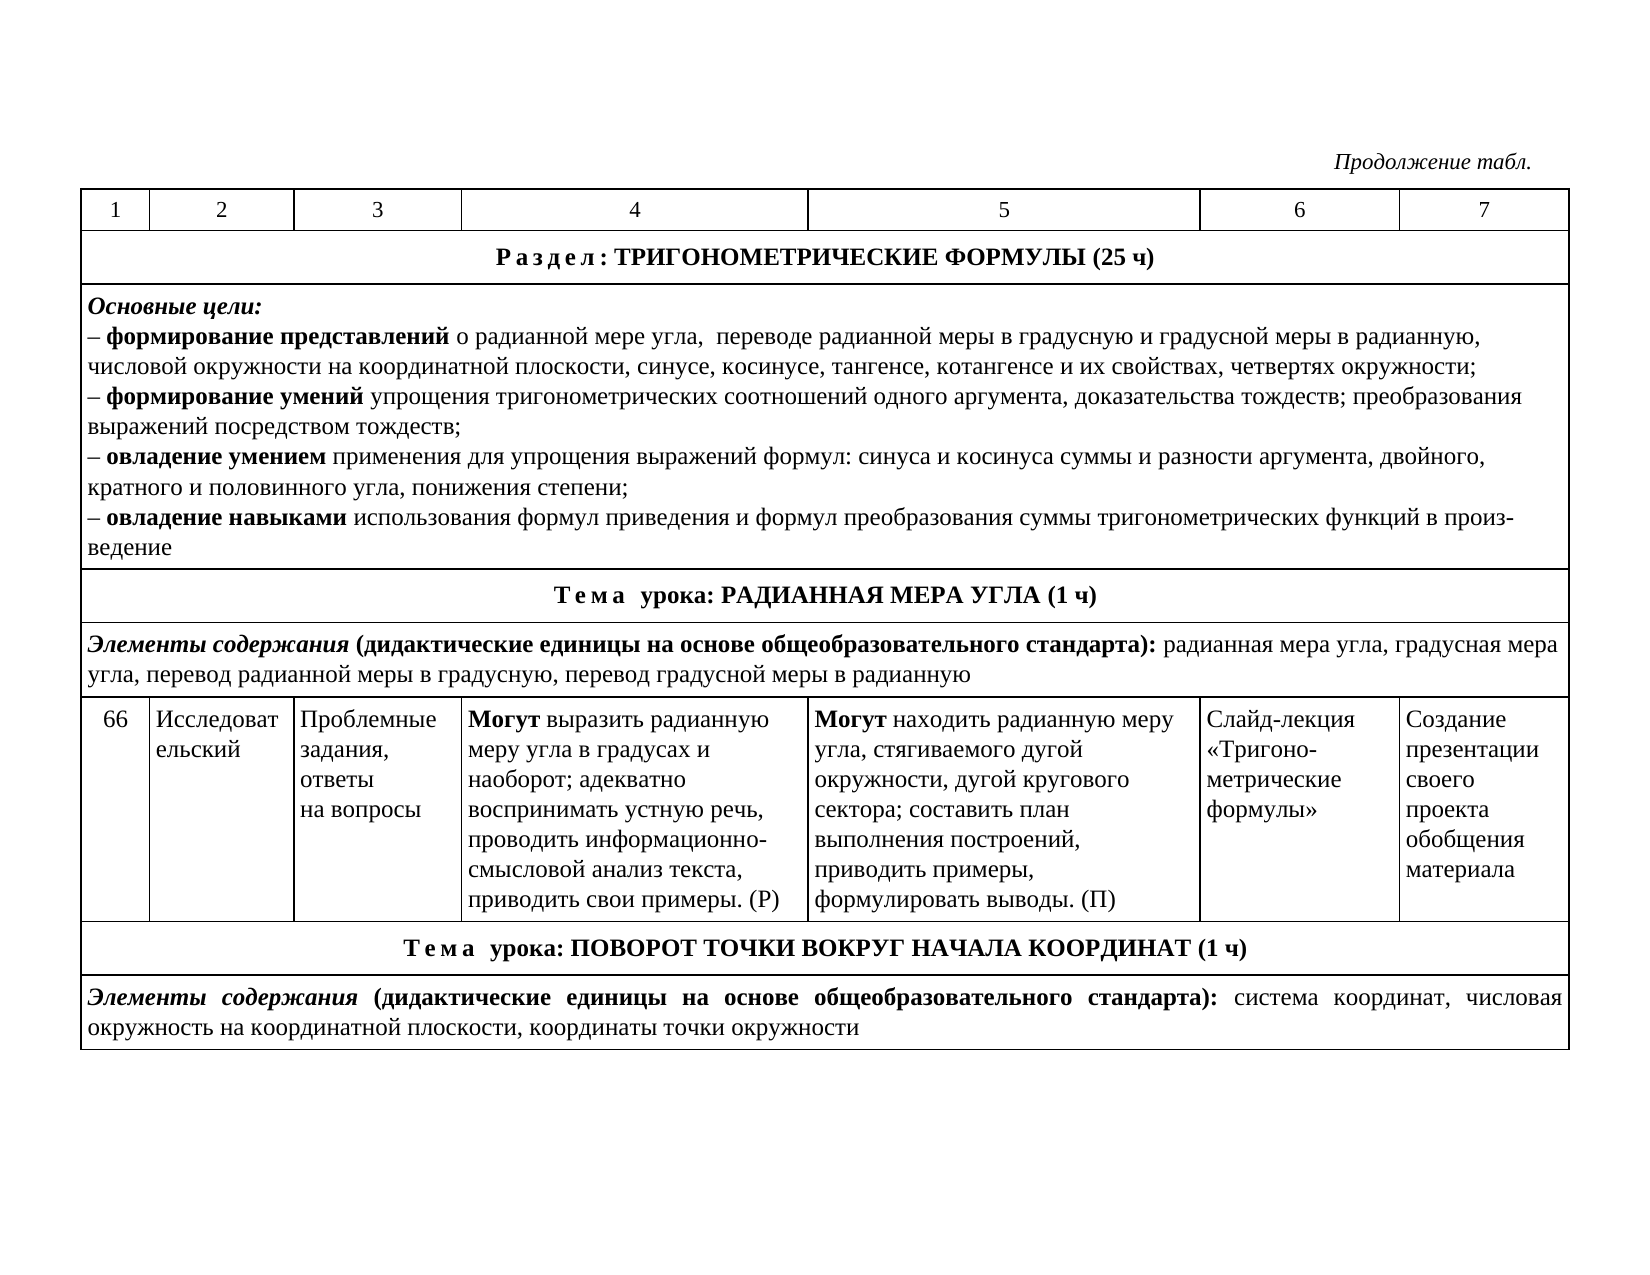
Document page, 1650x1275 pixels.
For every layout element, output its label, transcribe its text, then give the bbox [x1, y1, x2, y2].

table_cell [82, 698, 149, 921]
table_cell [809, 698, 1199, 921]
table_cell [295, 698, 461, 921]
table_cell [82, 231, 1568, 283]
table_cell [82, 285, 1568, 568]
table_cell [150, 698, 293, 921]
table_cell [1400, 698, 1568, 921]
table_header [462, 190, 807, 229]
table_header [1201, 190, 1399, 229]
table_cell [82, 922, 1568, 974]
text Продолжение табл. [118, 148, 1532, 174]
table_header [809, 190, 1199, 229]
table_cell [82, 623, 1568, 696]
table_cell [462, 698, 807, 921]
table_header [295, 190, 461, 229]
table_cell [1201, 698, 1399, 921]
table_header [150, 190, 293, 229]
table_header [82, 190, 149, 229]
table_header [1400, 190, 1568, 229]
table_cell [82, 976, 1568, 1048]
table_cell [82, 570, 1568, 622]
